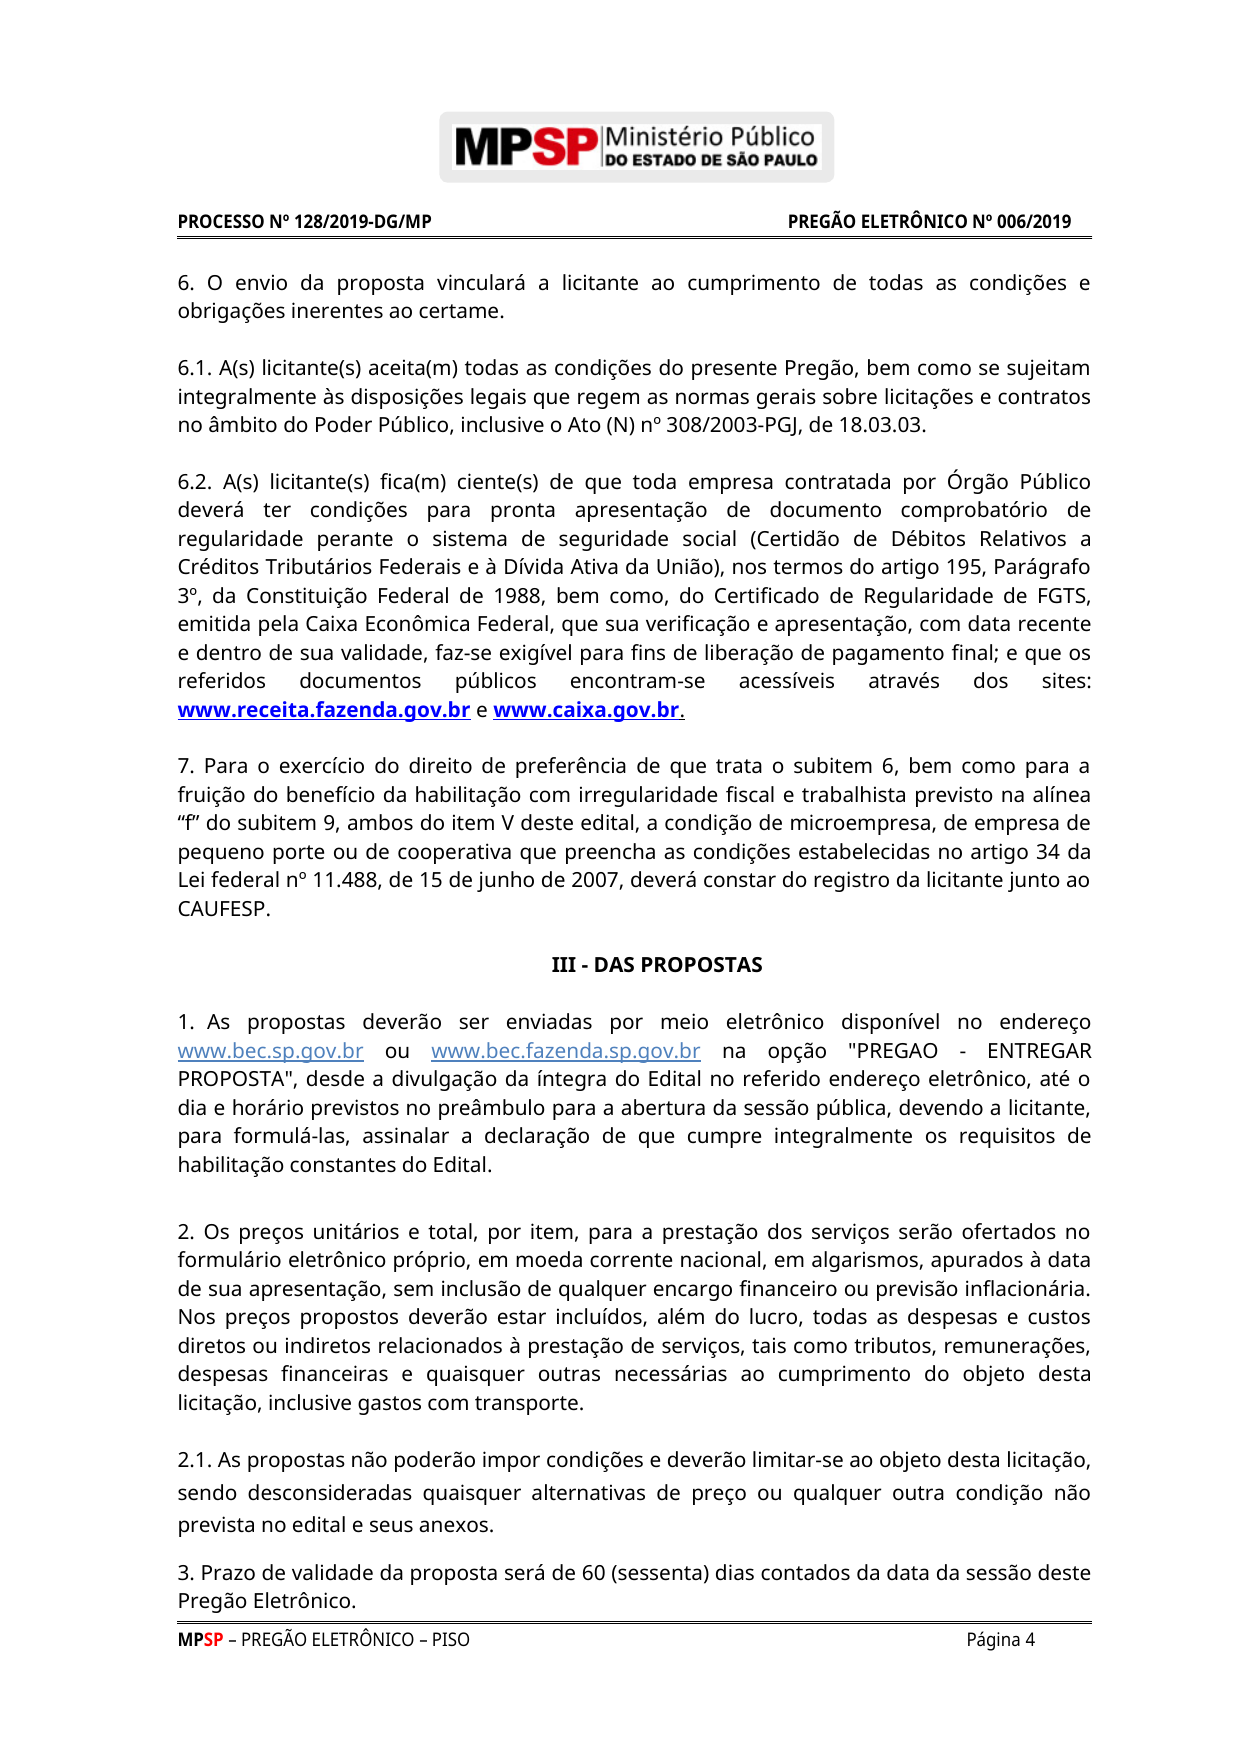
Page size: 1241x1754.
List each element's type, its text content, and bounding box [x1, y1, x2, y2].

text III - DAS PROPOSTAS [177, 951, 1092, 979]
picture [452, 125, 821, 170]
text 6.1. A(s) licitante(s) aceita(m) todas as condições do presente Pregão, bem como se sujeitam integralmente às disposições legais que regem as normas gerais sobre licitações e contratos no âmbito do Poder Público, inclusive o Ato (N) nº 308/2003-PGJ, de 18.03.03. [177, 353, 1092, 439]
text 6.2. A(s) licitante(s) fica(m) ciente(s) de que toda empresa contratada por Órgão Público deverá ter condições para pronta apresentação de documento comprobatório de regularidade perante o sistema de seguridade social (Certidão de Débitos Relativos a Créditos Tributários Federais e à Dívida Ativa da União), nos termos do artigo 195, Parágrafo 3º, da Constituição Federal de 1988, bem como, do Certificado de Regularidade de FGTS, emitida pela Caixa Econômica Federal, que sua verificação e apresentação, com data recente e dentro de sua validade, faz-se exigível para fins de liberação de pagamento final; e que os referidos documentos públicos encontram-se acessíveis através dos sites: www.receita.fazenda.gov.br e www.caixa.gov.br. [177, 467, 1092, 723]
text 6. O envio da proposta vinculará a licitante ao cumprimento de todas as condições e obrigações inerentes ao certame. [177, 268, 1092, 325]
text 1. As propostas deverão ser enviadas por meio eletrônico disponível no endereço www.bec.sp.gov.br ou www.bec.fazenda.sp.gov.br na opção "PREGAO - ENTREGAR PROPOSTA", desde a divulgação da íntegra do Edital no referido endereço eletrônico, até o dia e horário previstos no preâmbulo para a abertura da sessão pública, devendo a licitante, para formulá-las, assinalar a declaração de que cumpre integralmente os requisitos de habilitação constantes do Edital. [177, 1007, 1092, 1178]
text 7. Para o exercício do direito de preferência de que trata o subitem 6, bem como para a fruição do benefício da habilitação com irregularidade fiscal e trabalhista previsto na alínea “f” do subitem 9, ambos do item V deste edital, a condição de microempresa, de empresa de pequeno porte ou de cooperativa que preencha as condições estabelecidas no artigo 34 da Lei federal nº 11.488, de 15 de junho de 2007, deverá constar do registro da licitante junto ao CAUFESP. [177, 752, 1092, 922]
text 3. Prazo de validade da proposta será de 60 (sessenta) dias contados da data da sessão deste Pregão Eletrônico. [177, 1558, 1092, 1615]
text 2.1. As propostas não poderão impor condições e deverão limitar-se ao objeto desta licitação, sendo desconsideradas quaisquer alternativas de preço ou qualquer outra condição não prevista no edital e seus anexos. [177, 1445, 1092, 1539]
text 2. Os preços unitários e total, por item, para a prestação dos serviços serão ofertados no formulário eletrônico próprio, em moeda corrente nacional, em algarismos, apurados à data de sua apresentação, sem inclusão de qualquer encargo financeiro ou previsão inflacionária. Nos preços propostos deverão estar incluídos, além do lucro, todas as despesas e custos diretos ou indiretos relacionados à prestação de serviços, tais como tributos, remunerações, despesas financeiras e quaisquer outras necessárias ao cumprimento do objeto desta licitação, inclusive gastos com transporte. [177, 1217, 1092, 1416]
